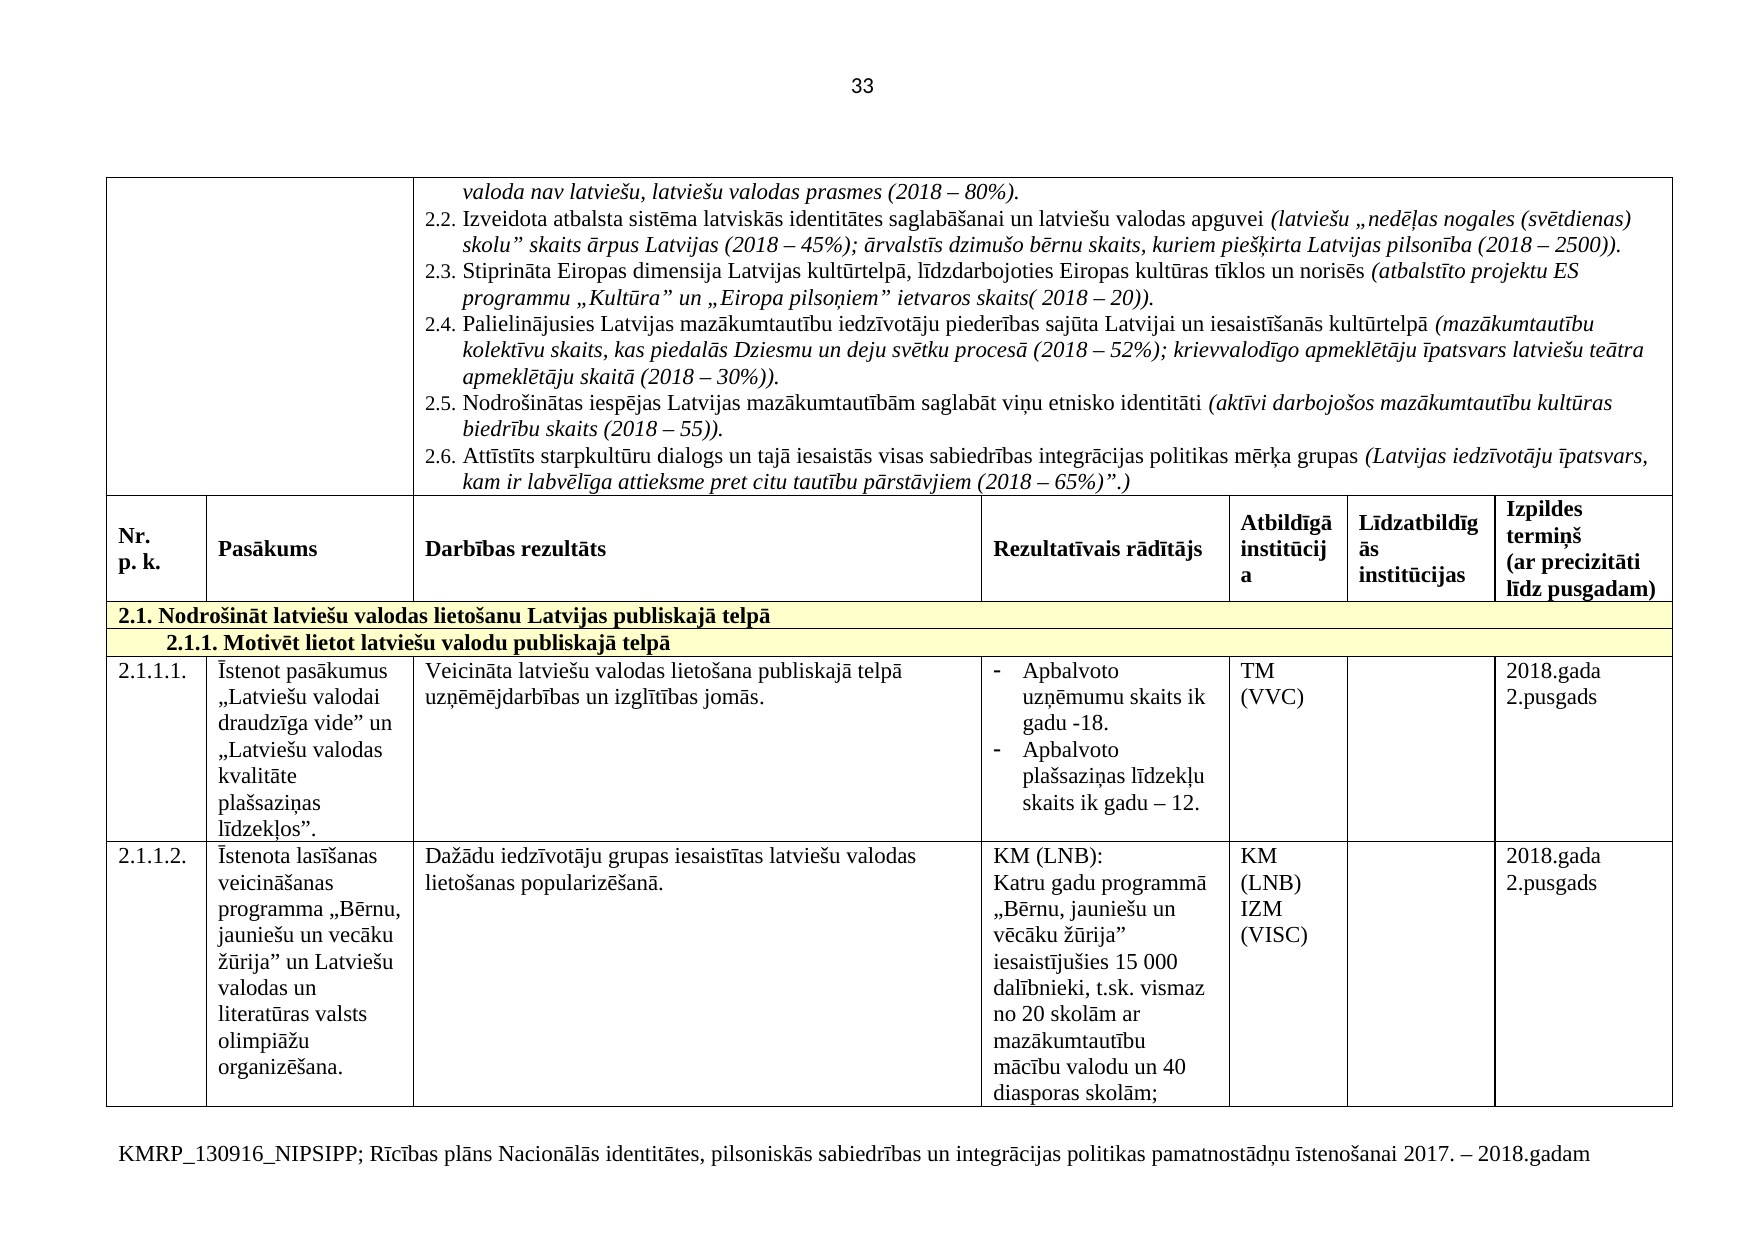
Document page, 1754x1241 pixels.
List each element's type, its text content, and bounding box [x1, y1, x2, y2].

table_cell [1348, 657, 1494, 841]
table_cell 2.1.1.2. [107, 842, 206, 1106]
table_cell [207, 842, 413, 1106]
table_cell Veicināta latviešu valodas lietošana publiskajā telpā uzņēmējdarbības un izglītības jomās. [414, 657, 981, 841]
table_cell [414, 178, 1672, 494]
table_cell Rezultatīvais rādītājs [982, 496, 1229, 601]
table_cell Pasākums [207, 496, 413, 601]
table_cell [1348, 842, 1494, 1106]
table_cell 2.1. Nodrošināt latviešu valodas lietošanu Latvijas publiskajā telpā [107, 602, 1672, 628]
table_cell Darbības rezultāts [414, 496, 981, 601]
table_cell 2.1.1.1. [107, 657, 206, 841]
table_cell TM (VVC) [1230, 657, 1347, 841]
table_cell Nr. p. k. [107, 496, 206, 601]
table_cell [107, 178, 413, 494]
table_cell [982, 842, 1229, 1106]
table_cell Izpildes termiņš (ar precizitāti līdz pusgadam) [1496, 496, 1672, 601]
table_cell Īstenot pasākumus „Latviešu valodai draudzīga vide” un „Latviešu valodas kvalitāte plašsaziņas līdzekļos”. [207, 657, 413, 841]
table_cell Atbildīgā institūcija [1230, 496, 1347, 601]
table_cell 2.1.1. Motivēt lietot latviešu valodu publiskajā telpā [107, 629, 1672, 656]
table_cell 2018.gada 2.pusgads [1496, 842, 1672, 1106]
table_cell 2018.gada 2.pusgads [1496, 657, 1672, 841]
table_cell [414, 842, 981, 1106]
table_cell KM (LNB) IZM (VISC) [1230, 842, 1347, 1106]
table_cell Apbalvoto uzņēmumu skaits ik gadu -18. Apbalvoto plašsaziņas līdzekļu skaits ik gadu – 12. [982, 657, 1229, 841]
table_cell Līdzatbildīgās institūcijas [1348, 496, 1494, 601]
